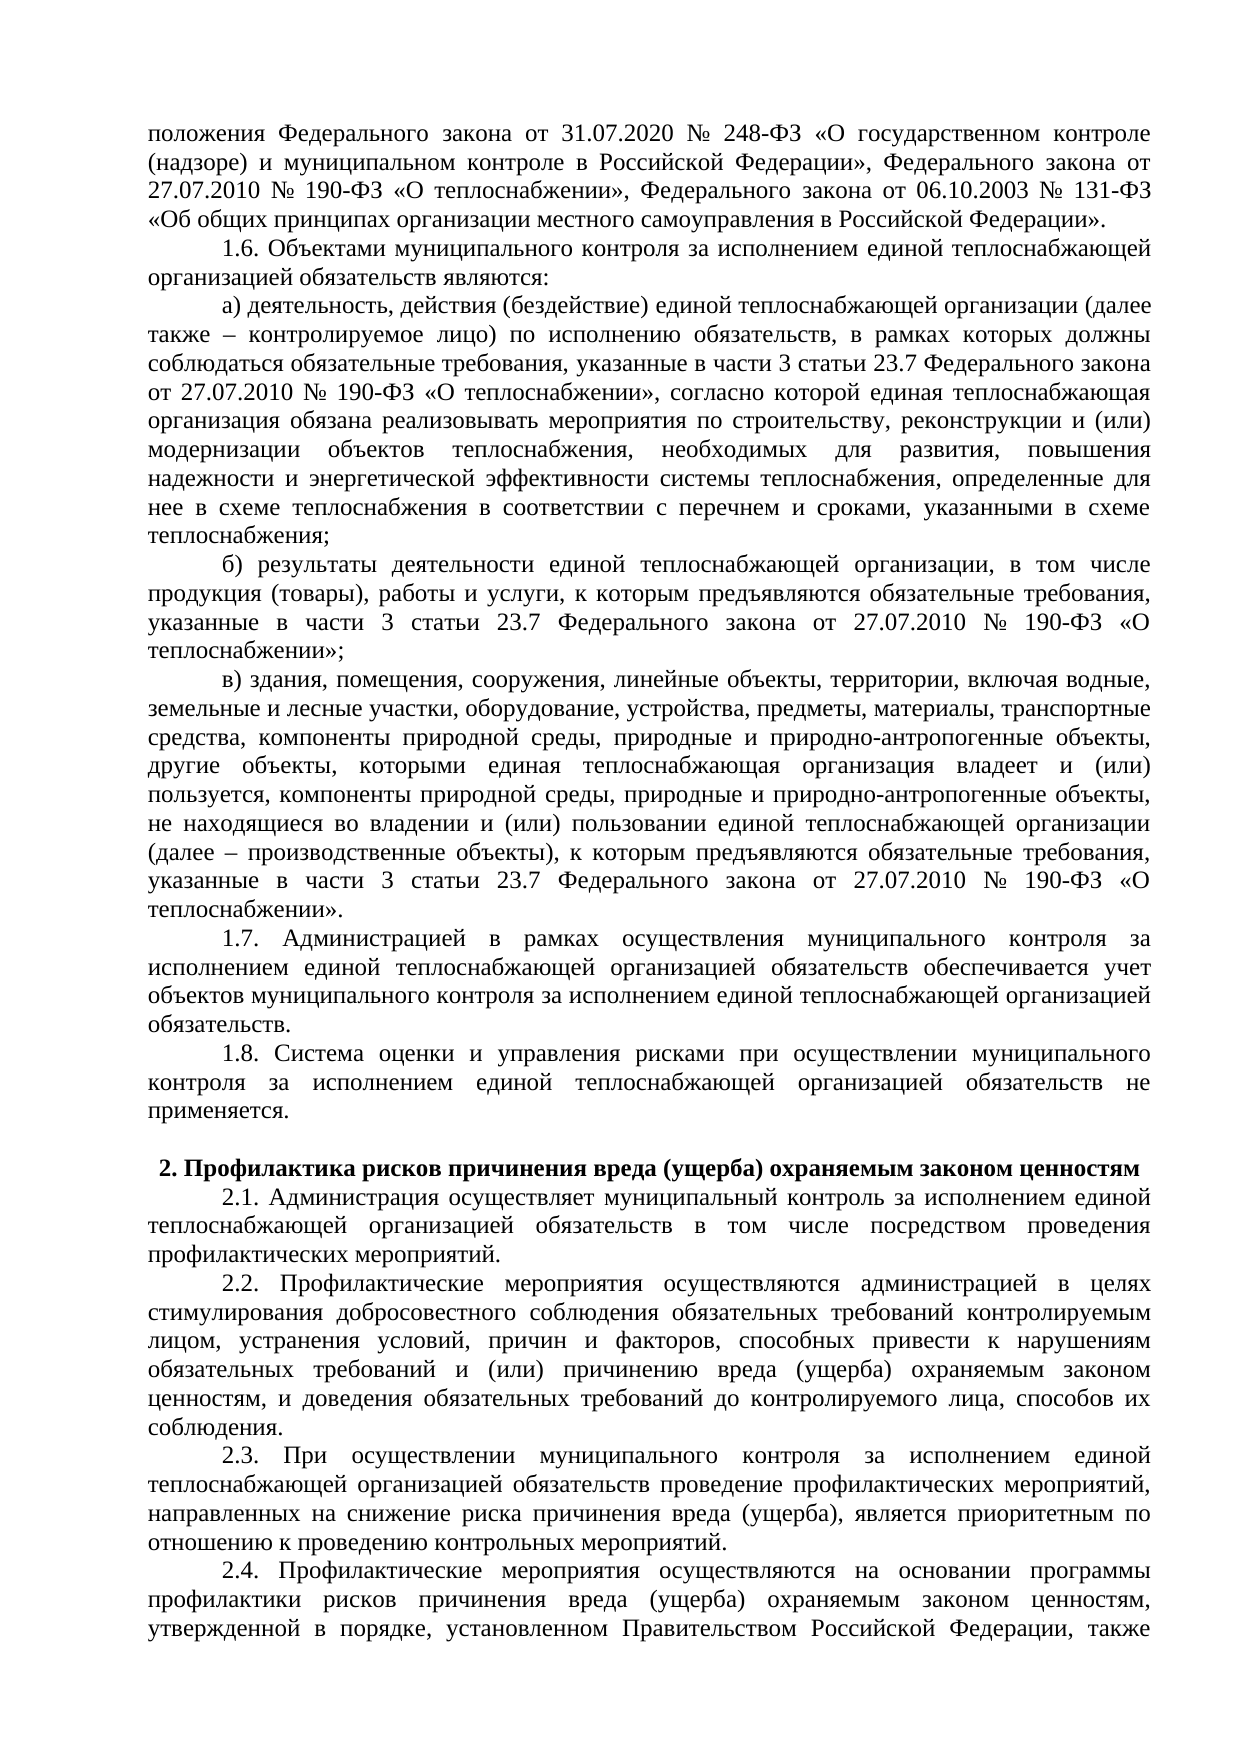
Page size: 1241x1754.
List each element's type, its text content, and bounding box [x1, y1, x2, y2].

text а) деятельность, действия (бездействие) единой теплоснабжающей организации (далее также – контролируемое лицо) по исполнению обязательств, в рамках которых должны соблюдаться обязательные требования, указанные в части 3 статьи 23.7 Федерального закона от 27.07.2010 № 190-ФЗ «О теплоснабжении», согласно которой единая теплоснабжающая организация обязана реализовывать мероприятия по строительству, реконструкции и (или) модернизации объектов теплоснабжения, необходимых для развития, повышения надежности и энергетической эффективности системы теплоснабжения, определенные для нее в схеме теплоснабжения в соответствии с перечнем и сроками, указанными в схеме теплоснабжения; [148, 291, 1152, 549]
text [148, 118, 1152, 233]
text 1.7. Администрацией в рамках осуществления муниципального контроля за исполнением единой теплоснабжающей организацией обязательств обеспечивается учет объектов муниципального контроля за исполнением единой теплоснабжающей организацией обязательств. [148, 923, 1152, 1038]
text б) результаты деятельности единой теплоснабжающей организации, в том числе продукция (товары), работы и услуги, к которым предъявляются обязательные требования, указанные в части 3 статьи 23.7 Федерального закона от 27.07.2010 № 190-ФЗ «О теплоснабжении»; [148, 549, 1152, 664]
text 2.3. При осуществлении муниципального контроля за исполнением единой теплоснабжающей организацией обязательств проведение профилактических мероприятий, направленных на снижение риска причинения вреда (ущерба), является приоритетным по отношению к проведению контрольных мероприятий. [148, 1441, 1152, 1556]
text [148, 1556, 1152, 1642]
text 1.8. Система оценки и управления рисками при осуществлении муниципального контроля за исполнением единой теплоснабжающей организацией обязательств не применяется. [148, 1038, 1152, 1124]
text 2.1. Администрация осуществляет муниципальный контроль за исполнением единой теплоснабжающей организацией обязательств в том числе посредством проведения профилактических мероприятий. [148, 1182, 1152, 1268]
text 1.6. Объектами муниципального контроля за исполнением единой теплоснабжающей организацией обязательств являются: [148, 233, 1152, 291]
text в) здания, помещения, сооружения, линейные объекты, территории, включая водные, земельные и лесные участки, оборудование, устройства, предметы, материалы, транспортные средства, компоненты природной среды, природные и природно-антропогенные объекты, другие объекты, которыми единая теплоснабжающая организация владеет и (или) пользуется, компоненты природной среды, природные и природно-антропогенные объекты, не находящиеся во владении и (или) пользовании единой теплоснабжающей организации (далее – производственные объекты), к которым предъявляются обязательные требования, указанные в части 3 статьи 23.7 Федерального закона от 27.07.2010 № 190-ФЗ «О теплоснабжении». [148, 664, 1152, 923]
text 2.2. Профилактические мероприятия осуществляются администрацией в целях стимулирования добросовестного соблюдения обязательных требований контролируемым лицом, устранения условий, причин и факторов, способных привести к нарушениям обязательных требований и (или) причинению вреда (ущерба) охраняемым законом ценностям, и доведения обязательных требований до контролируемого лица, способов их соблюдения. [148, 1268, 1152, 1441]
text 2. Профилактика рисков причинения вреда (ущерба) охраняемым законом ценностям [148, 1153, 1152, 1182]
